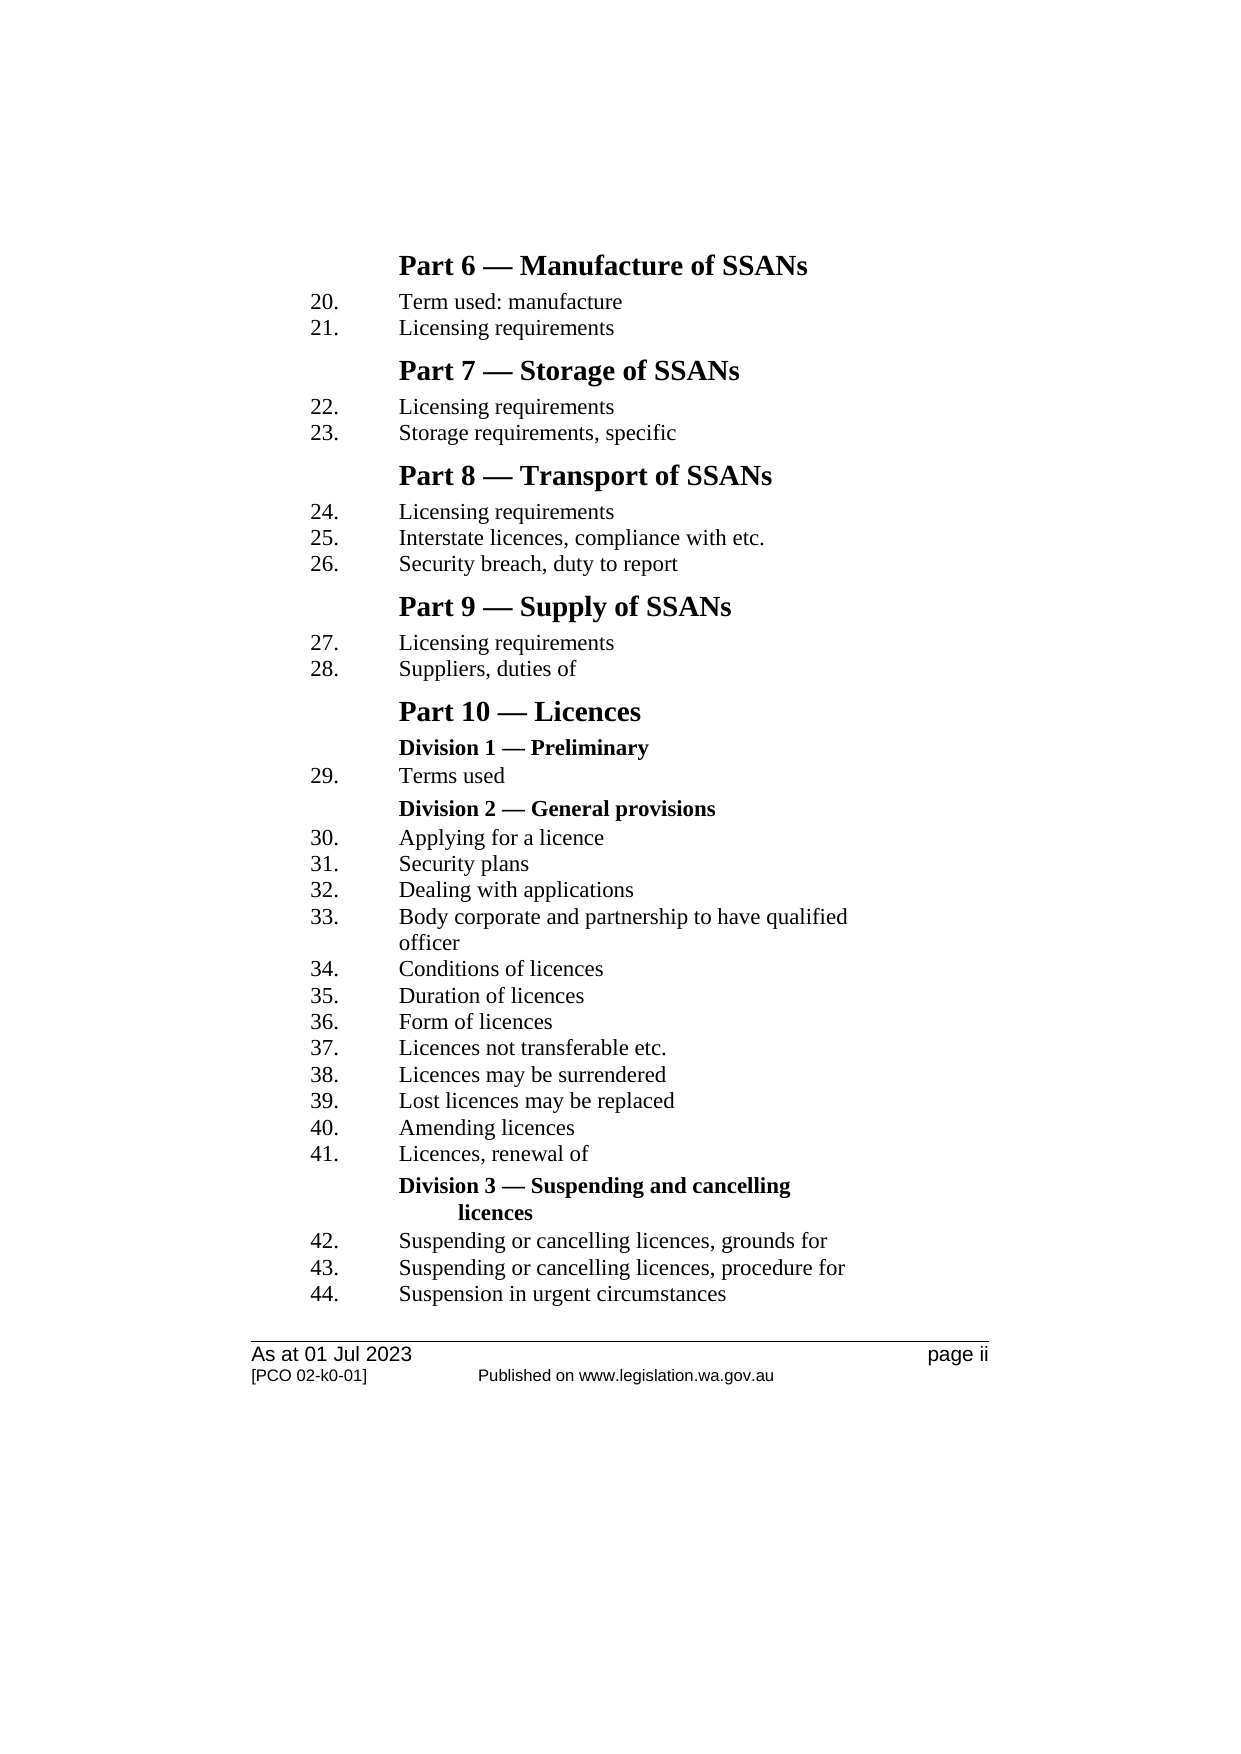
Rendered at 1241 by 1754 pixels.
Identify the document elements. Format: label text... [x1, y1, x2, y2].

text 31. Security plans 36 [310, 850, 871, 876]
text 37. Licences not transferable etc. 44 [310, 1034, 871, 1061]
text 22. Licensing requirements 22 [310, 393, 871, 419]
text 23. Storage requirements, specific 23 [310, 419, 871, 446]
text 30. Applying for a licence 34 [310, 824, 871, 850]
text 35. Duration of licences 43 [310, 982, 871, 1008]
text 21. Licensing requirements 20 [310, 314, 871, 341]
text Division 1 — Preliminary [399, 734, 871, 761]
text Part 8 — Transport of SSANs [399, 458, 871, 492]
text 28. Suppliers, duties of 31 [310, 656, 871, 682]
text Division 3 — Suspending and cancelling licences [399, 1172, 871, 1225]
text 39. Lost licences may be replaced 45 [310, 1087, 871, 1113]
text 44. Suspension in urgent circumstances 49 [310, 1280, 871, 1306]
text 20. Term used: manufacture 20 [310, 288, 871, 314]
text Part 7 — Storage of SSANs [399, 353, 871, 387]
text 42. Suspending or cancelling licences, grounds for 47 [310, 1227, 871, 1254]
text 26. Security breach, duty to report 28 [310, 551, 871, 577]
text 41. Licences, renewal of 47 [310, 1140, 871, 1166]
text 24. Licensing requirements 26 [310, 498, 871, 524]
text 25. Interstate licences, compliance with etc. 27 [310, 524, 871, 551]
text 34. Conditions of licences 43 [310, 955, 871, 982]
text Part 6 — Manufacture of SSANs [399, 248, 871, 282]
text 43. Suspending or cancelling licences, procedure for 48 [310, 1254, 871, 1280]
text 38. Licences may be surrendered 45 [310, 1061, 871, 1087]
text Part 9 — Supply of SSANs [399, 589, 871, 623]
text 29. Terms used 34 [310, 763, 871, 789]
text Division 2 — General provisions [399, 795, 871, 822]
text 27. Licensing requirements 29 [310, 629, 871, 656]
text 36. Form of licences 44 [310, 1008, 871, 1034]
text 40. Amending licences 45 [310, 1113, 871, 1140]
text Part 10 — Licences [399, 694, 871, 728]
text 32. Dealing with applications 39 [310, 876, 871, 903]
text 33. Body corporate and partnership to have qualified officer 42 [310, 903, 871, 955]
